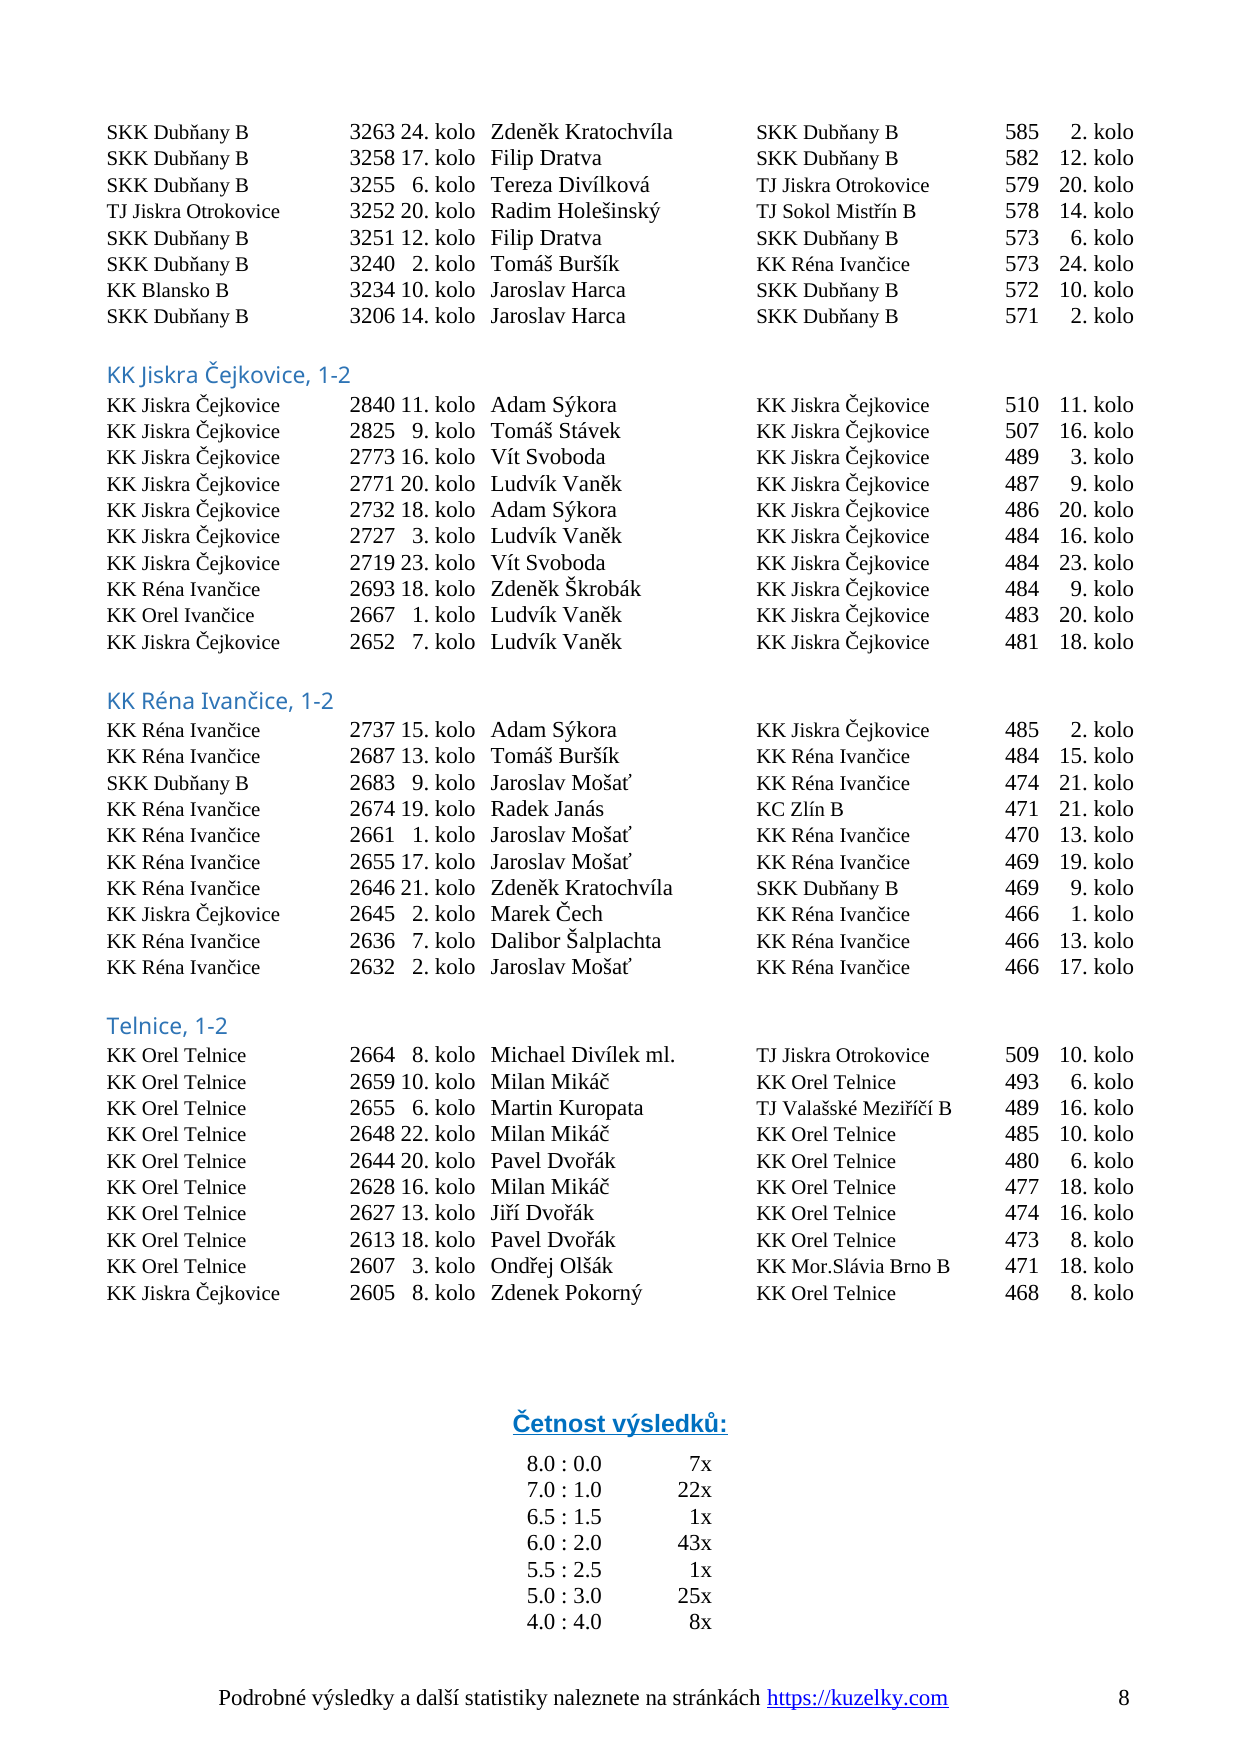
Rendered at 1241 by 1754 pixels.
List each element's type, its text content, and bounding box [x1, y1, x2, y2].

text KK Réna Ivančice 2655 17. kolo Jaroslav Mošať KK Réna Ivančice 469 19. kolo [106, 848, 1134, 874]
text KK Jiskra Čejkovice 2645 2. kolo Marek Čech KK Réna Ivančice 466 1. kolo [106, 901, 1134, 927]
subtitle KK Réna Ivančice, 1-2 [106, 685, 1134, 716]
text SKK Dubňany B 3263 24. kolo Zdeněk Kratochvíla SKK Dubňany B 585 2. kolo [106, 118, 1134, 144]
text KK Réna Ivančice 2737 15. kolo Adam Sýkora KK Jiskra Čejkovice 485 2. kolo [106, 716, 1134, 742]
text KK Jiskra Čejkovice 2773 16. kolo Vít Svoboda KK Jiskra Čejkovice 489 3. kolo [106, 443, 1134, 470]
text KK Jiskra Čejkovice 2732 18. kolo Adam Sýkora KK Jiskra Čejkovice 486 20. kolo [106, 496, 1134, 522]
text SKK Dubňany B 3206 14. kolo Jaroslav Harca SKK Dubňany B 571 2. kolo [106, 303, 1134, 329]
text KK Orel Telnice 2627 13. kolo Jiří Dvořák KK Orel Telnice 474 16. kolo [106, 1199, 1134, 1226]
text SKK Dubňany B 3258 17. kolo Filip Dratva SKK Dubňany B 582 12. kolo [106, 144, 1134, 171]
text KK Orel Telnice 2613 18. kolo Pavel Dvořák KK Orel Telnice 473 8. kolo [106, 1226, 1134, 1252]
text KK Orel Telnice 2644 20. kolo Pavel Dvořák KK Orel Telnice 480 6. kolo [106, 1147, 1134, 1173]
text KK Orel Telnice 2648 22. kolo Milan Mikáč KK Orel Telnice 485 10. kolo [106, 1120, 1134, 1147]
text 4.0 : 4.0 8x [106, 1608, 1134, 1635]
text SKK Dubňany B 2683 9. kolo Jaroslav Mošať KK Réna Ivančice 474 21. kolo [106, 769, 1134, 795]
text SKK Dubňany B 3255 6. kolo Tereza Divílková TJ Jiskra Otrokovice 579 20. kolo [106, 171, 1134, 197]
text SKK Dubňany B 3251 12. kolo Filip Dratva SKK Dubňany B 573 6. kolo [106, 223, 1134, 250]
text 5.0 : 3.0 25x [106, 1582, 1134, 1608]
text 6.0 : 2.0 43x [106, 1529, 1134, 1556]
text KK Jiskra Čejkovice 2727 3. kolo Ludvík Vaněk KK Jiskra Čejkovice 484 16. kolo [106, 522, 1134, 549]
text 8.0 : 0.0 7x [106, 1450, 1134, 1477]
text KK Réna Ivančice 2661 1. kolo Jaroslav Mošať KK Réna Ivančice 470 13. kolo [106, 821, 1134, 848]
text 5.5 : 2.5 1x [106, 1556, 1134, 1582]
text KK Orel Telnice 2628 16. kolo Milan Mikáč KK Orel Telnice 477 18. kolo [106, 1173, 1134, 1199]
text KK Réna Ivančice 2636 7. kolo Dalibor Šalplachta KK Réna Ivančice 466 13. kolo [106, 927, 1134, 953]
text KK Jiskra Čejkovice 2719 23. kolo Vít Svoboda KK Jiskra Čejkovice 484 23. kolo [106, 549, 1134, 575]
text KK Orel Telnice 2607 3. kolo Ondřej Olšák KK Mor.Slávia Brno B 471 18. kolo [106, 1252, 1134, 1278]
text SKK Dubňany B 3240 2. kolo Tomáš Buršík KK Réna Ivančice 573 24. kolo [106, 250, 1134, 276]
text KK Jiskra Čejkovice 2825 9. kolo Tomáš Stávek KK Jiskra Čejkovice 507 16. kolo [106, 417, 1134, 443]
text 6.5 : 1.5 1x [106, 1503, 1134, 1529]
text KK Jiskra Čejkovice 2652 7. kolo Ludvík Vaněk KK Jiskra Čejkovice 481 18. kolo [106, 628, 1134, 654]
text KK Orel Telnice 2659 10. kolo Milan Mikáč KK Orel Telnice 493 6. kolo [106, 1068, 1134, 1094]
text KK Réna Ivančice 2687 13. kolo Tomáš Buršík KK Réna Ivančice 484 15. kolo [106, 742, 1134, 769]
text KK Jiskra Čejkovice 2840 11. kolo Adam Sýkora KK Jiskra Čejkovice 510 11. kolo [106, 391, 1134, 417]
text KK Orel Telnice 2655 6. kolo Martin Kuropata TJ Valašské Meziříčí B 489 16. kolo [106, 1094, 1134, 1120]
subtitle Telnice, 1-2 [106, 1010, 1134, 1041]
text KK Réna Ivančice 2632 2. kolo Jaroslav Mošať KK Réna Ivančice 466 17. kolo [106, 953, 1134, 979]
text KK Réna Ivančice 2646 21. kolo Zdeněk Kratochvíla SKK Dubňany B 469 9. kolo [106, 874, 1134, 901]
text KK Blansko B 3234 10. kolo Jaroslav Harca SKK Dubňany B 572 10. kolo [106, 276, 1134, 303]
subtitle KK Jiskra Čejkovice, 1-2 [106, 359, 1134, 391]
text KK Réna Ivančice 2674 19. kolo Radek Janás KC Zlín B 471 21. kolo [106, 795, 1134, 821]
text Četnost výsledků: [94, 1409, 1145, 1438]
text KK Orel Telnice 2664 8. kolo Michael Divílek ml. TJ Jiskra Otrokovice 509 10. kolo [106, 1041, 1134, 1068]
text KK Jiskra Čejkovice 2605 8. kolo Zdenek Pokorný KK Orel Telnice 468 8. kolo [106, 1278, 1134, 1305]
text KK Orel Ivančice 2667 1. kolo Ludvík Vaněk KK Jiskra Čejkovice 483 20. kolo [106, 602, 1134, 628]
text KK Réna Ivančice 2693 18. kolo Zdeněk Škrobák KK Jiskra Čejkovice 484 9. kolo [106, 575, 1134, 602]
text 7.0 : 1.0 22x [106, 1477, 1134, 1503]
text KK Jiskra Čejkovice 2771 20. kolo Ludvík Vaněk KK Jiskra Čejkovice 487 9. kolo [106, 470, 1134, 496]
text TJ Jiskra Otrokovice 3252 20. kolo Radim Holešinský TJ Sokol Mistřín B 578 14. kolo [106, 197, 1134, 223]
